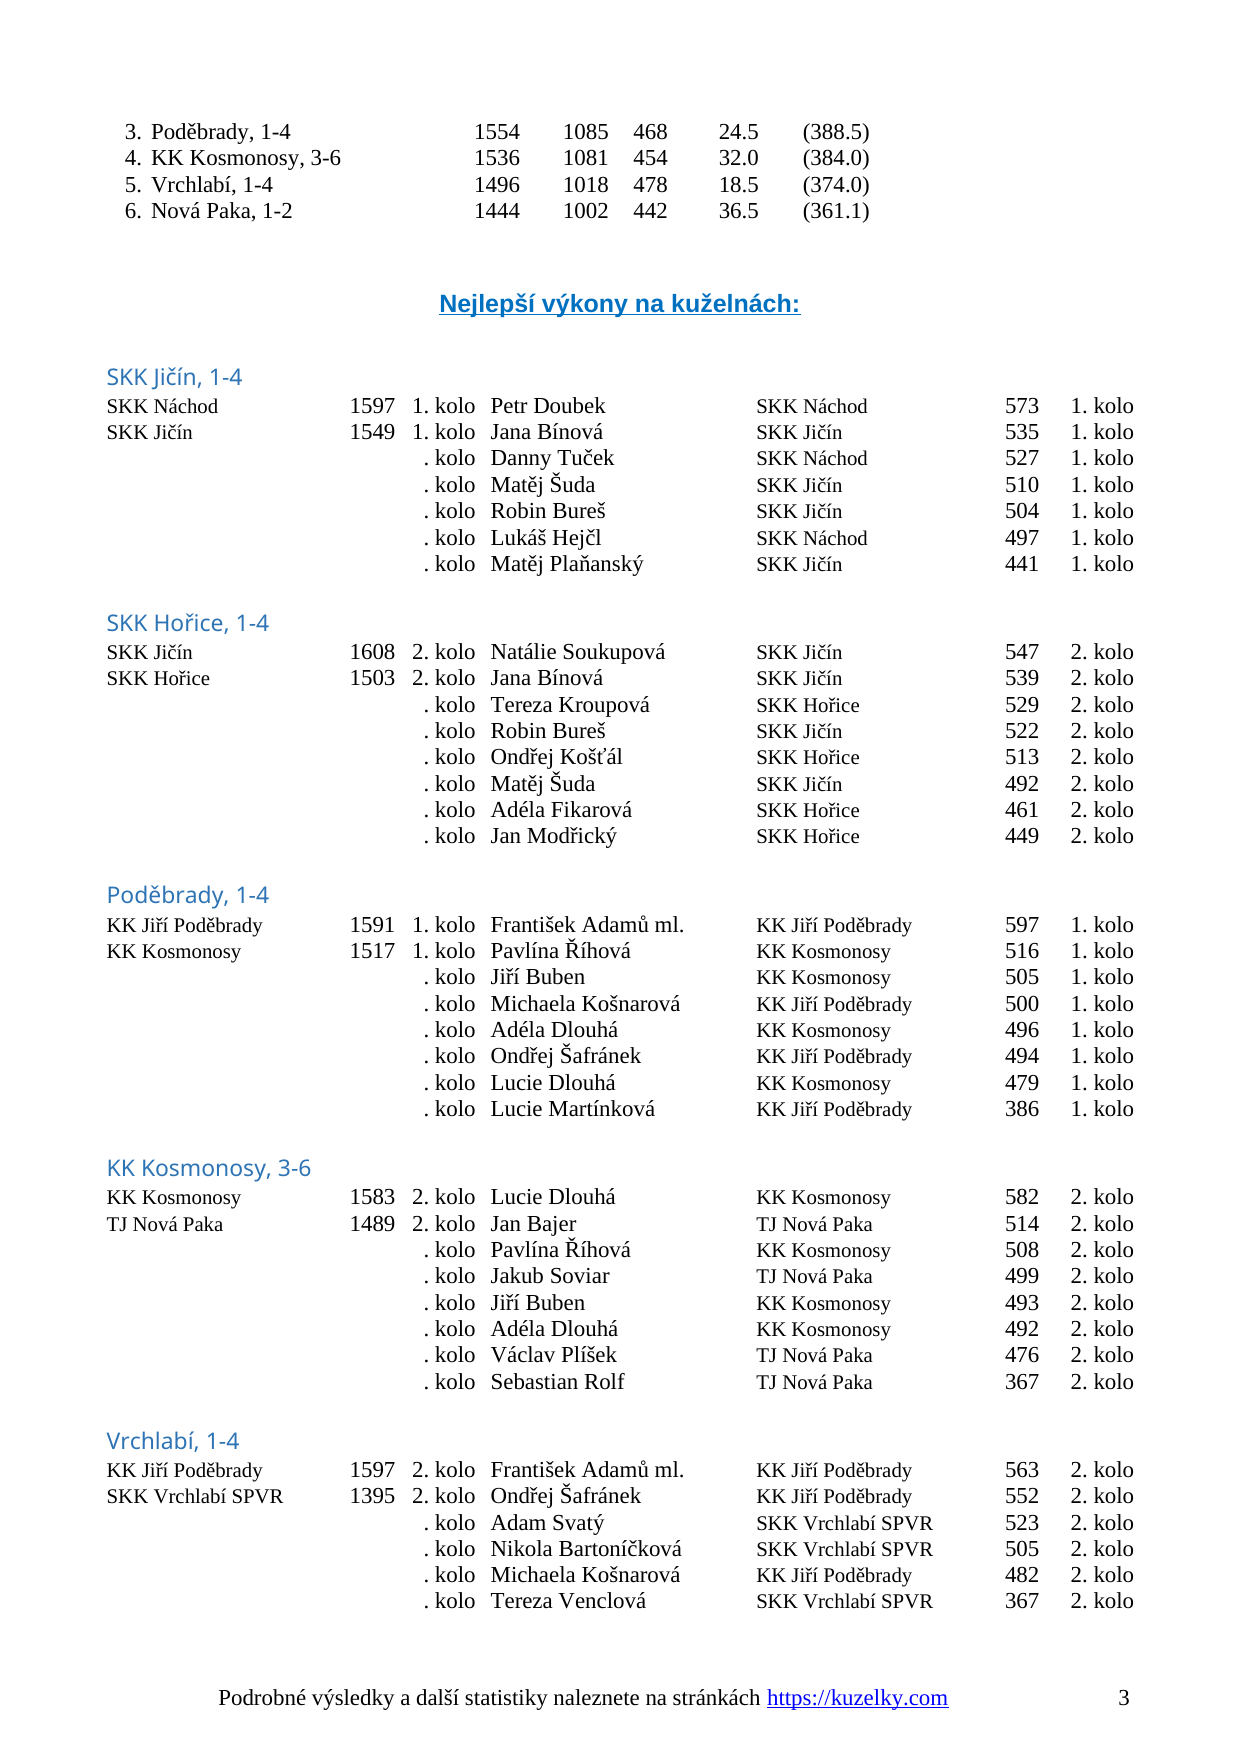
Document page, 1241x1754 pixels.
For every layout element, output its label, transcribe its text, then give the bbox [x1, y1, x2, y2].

text . kolo Adéla Dlouhá KK Kosmonosy 496 1. kolo [106, 1016, 1134, 1042]
text KK Kosmonosy 1517 1. kolo Pavlína Říhová KK Kosmonosy 516 1. kolo [106, 937, 1134, 963]
text SKK Hořice 1503 2. kolo Jana Bínová SKK Jičín 539 2. kolo [106, 664, 1134, 691]
text . kolo Adam Svatý SKK Vrchlabí SPVR 523 2. kolo [106, 1508, 1134, 1535]
text SKK Vrchlabí SPVR 1395 2. kolo Ondřej Šafránek KK Jiří Poděbrady 552 2. kolo [106, 1482, 1134, 1508]
text . kolo Lucie Martínková KK Jiří Poděbrady 386 1. kolo [106, 1095, 1134, 1121]
text . kolo Robin Bureš SKK Jičín 504 1. kolo [106, 497, 1134, 523]
text . kolo Matěj Plaňanský SKK Jičín 441 1. kolo [106, 550, 1134, 576]
text . kolo Matěj Šuda SKK Jičín 492 2. kolo [106, 770, 1134, 796]
text . kolo Jiří Buben KK Kosmonosy 493 2. kolo [106, 1289, 1134, 1315]
text KK Jiří Poděbrady 1597 2. kolo František Adamů ml. KK Jiří Poděbrady 563 2. kolo [106, 1456, 1134, 1482]
text Nejlepší výkony na kuželnách: [94, 289, 1145, 317]
text . kolo Michaela Košnarová KK Jiří Poděbrady 500 1. kolo [106, 990, 1134, 1016]
text SKK Náchod 1597 1. kolo Petr Doubek SKK Náchod 573 1. kolo [106, 392, 1134, 418]
text 3. Poděbrady, 1-4 1554 1085 468 24.5 (388.5) [106, 118, 1134, 144]
text . kolo Robin Bureš SKK Jičín 522 2. kolo [106, 717, 1134, 743]
text . kolo Pavlína Říhová KK Kosmonosy 508 2. kolo [106, 1236, 1134, 1262]
subtitle SKK Hořice, 1-4 [106, 607, 1134, 638]
text . kolo Danny Tuček SKK Náchod 527 1. kolo [106, 444, 1134, 471]
text KK Kosmonosy 1583 2. kolo Lucie Dlouhá KK Kosmonosy 582 2. kolo [106, 1183, 1134, 1209]
text . kolo Jan Modřický SKK Hořice 449 2. kolo [106, 822, 1134, 849]
text . kolo Tereza Kroupová SKK Hořice 529 2. kolo [106, 691, 1134, 717]
text . kolo Matěj Šuda SKK Jičín 510 1. kolo [106, 471, 1134, 497]
text . kolo Jakub Soviar TJ Nová Paka 499 2. kolo [106, 1262, 1134, 1289]
text SKK Jičín 1608 2. kolo Natálie Soukupová SKK Jičín 547 2. kolo [106, 638, 1134, 664]
text . kolo Václav Plíšek TJ Nová Paka 476 2. kolo [106, 1341, 1134, 1368]
text . kolo Adéla Fikarová SKK Hořice 461 2. kolo [106, 796, 1134, 822]
text SKK Jičín 1549 1. kolo Jana Bínová SKK Jičín 535 1. kolo [106, 418, 1134, 444]
text . kolo Nikola Bartoníčková SKK Vrchlabí SPVR 505 2. kolo [106, 1535, 1134, 1561]
text . kolo Ondřej Šafránek KK Jiří Poděbrady 494 1. kolo [106, 1042, 1134, 1069]
text KK Jiří Poděbrady 1591 1. kolo František Adamů ml. KK Jiří Poděbrady 597 1. kolo [106, 911, 1134, 937]
text . kolo Sebastian Rolf TJ Nová Paka 367 2. kolo [106, 1368, 1134, 1394]
text 5. Vrchlabí, 1-4 1496 1018 478 18.5 (374.0) [106, 171, 1134, 197]
subtitle Poděbrady, 1-4 [106, 879, 1134, 911]
subtitle Vrchlabí, 1-4 [106, 1424, 1134, 1456]
text . kolo Jiří Buben KK Kosmonosy 505 1. kolo [106, 963, 1134, 990]
subtitle SKK Jičín, 1-4 [106, 361, 1134, 392]
text . kolo Michaela Košnarová KK Jiří Poděbrady 482 2. kolo [106, 1561, 1134, 1588]
subtitle KK Kosmonosy, 3-6 [106, 1152, 1134, 1183]
text 4. KK Kosmonosy, 3-6 1536 1081 454 32.0 (384.0) [106, 144, 1134, 171]
text . kolo Adéla Dlouhá KK Kosmonosy 492 2. kolo [106, 1315, 1134, 1341]
text . kolo Tereza Venclová SKK Vrchlabí SPVR 367 2. kolo [106, 1588, 1134, 1614]
text . kolo Lukáš Hejčl SKK Náchod 497 1. kolo [106, 523, 1134, 550]
text TJ Nová Paka 1489 2. kolo Jan Bajer TJ Nová Paka 514 2. kolo [106, 1209, 1134, 1236]
text 6. Nová Paka, 1-2 1444 1002 442 36.5 (361.1) [106, 197, 1134, 223]
text . kolo Ondřej Košťál SKK Hořice 513 2. kolo [106, 743, 1134, 770]
text . kolo Lucie Dlouhá KK Kosmonosy 479 1. kolo [106, 1069, 1134, 1095]
